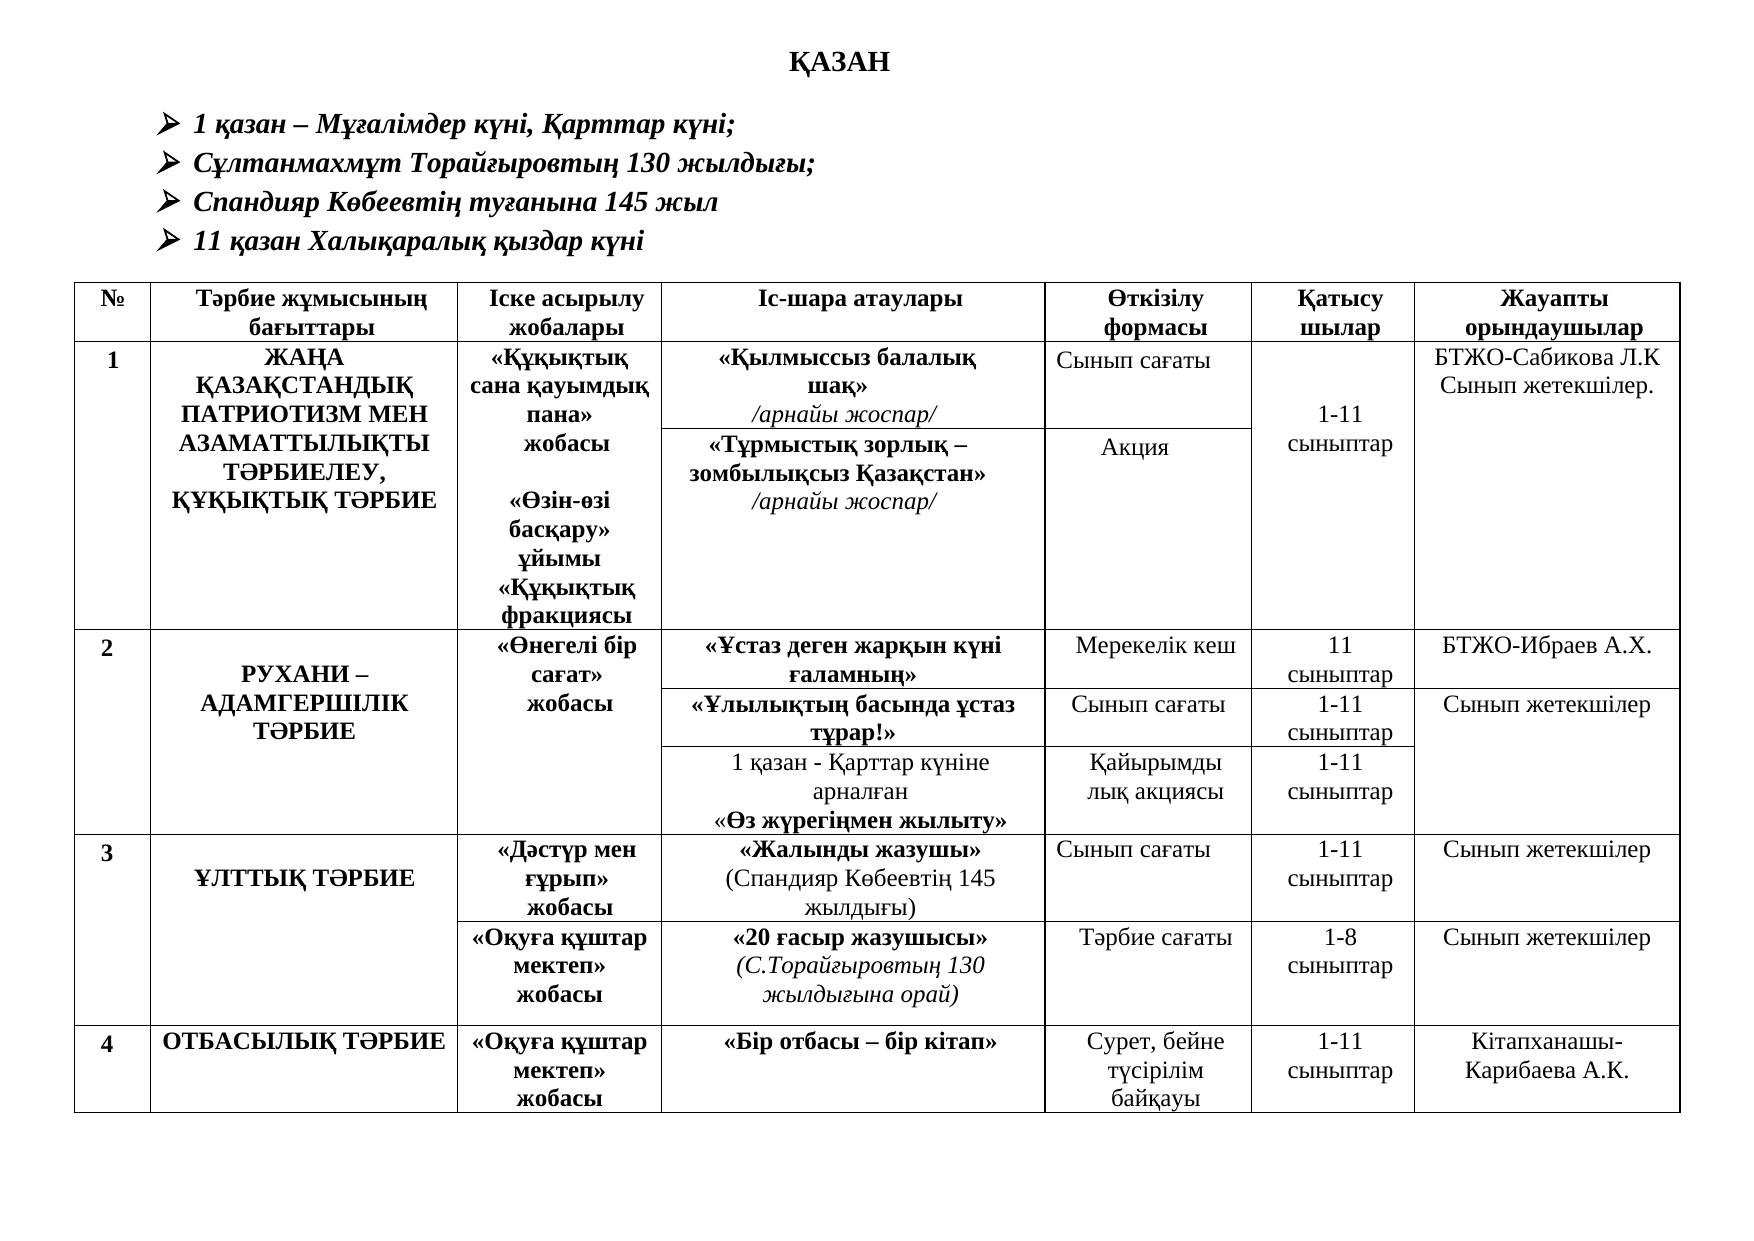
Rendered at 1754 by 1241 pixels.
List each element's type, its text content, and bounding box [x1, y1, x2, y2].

table_cell 1-11 сыныптар [1252, 689, 1414, 746]
table_cell «Жалынды жазушы» (Спандияр Көбеевтің 145 жылдығы) [662, 835, 1044, 921]
table_header Жауапты орындаушылар [1415, 283, 1679, 341]
table_header Тәрбие жұмысының бағыттары [151, 283, 457, 341]
table_cell 1 [75, 342, 150, 629]
table_cell БТЖО-Ибраев А.Х. [1415, 630, 1679, 688]
table_cell ҰЛТТЫҚ ТӘРБИЕ [151, 835, 457, 1025]
table_cell ЖАҢА ҚАЗАҚСТАНДЫҚ ПАТРИОТИЗМ МЕН АЗАМАТТЫЛЫҚТЫ ТӘРБИЕЛЕУ, ҚҰҚЫҚТЫҚ ТӘРБИЕ [151, 342, 457, 629]
table_cell «Оқуға құштар мектеп» жобасы [458, 922, 661, 1025]
table_cell «Өнегелі бір сағат» жобасы [458, 630, 661, 833]
table_cell 2 [75, 630, 150, 833]
table_cell 1-11 сыныптар [1252, 342, 1414, 629]
table_cell 1-11 сыныптар [1252, 835, 1414, 921]
table_cell Сынып жетекшілер [1415, 689, 1679, 833]
table_cell Сынып сағаты [1046, 835, 1251, 921]
table_cell 1-11 сыныптар [1252, 1026, 1414, 1112]
table_header Іске асырылу жобалары [458, 283, 661, 341]
table_cell 1 қазан - Қарттар күніне арналған «Өз жүрегіңмен жылыту» [662, 747, 1044, 833]
table_cell Сынып сағаты [1046, 342, 1251, 428]
table_header № [75, 283, 150, 341]
table_cell «Бір отбасы – бір кітап» [662, 1026, 1044, 1112]
table_cell ОТБАСЫЛЫҚ ТӘРБИЕ [151, 1026, 457, 1112]
table_cell Сынып жетекшілер [1415, 835, 1679, 921]
table_header Өткізілу формасы [1046, 283, 1251, 341]
list 1 қазан – Мұғалімдер күні, Қарттар күні; [156, 107, 1636, 140]
table_cell РУХАНИ –АДАМГЕРШІЛІК ТӘРБИЕ [151, 630, 457, 833]
table_cell «Ұстаз деген жарқын күні ғаламның» [662, 630, 1044, 688]
table_header Іс-шара атаулары [662, 283, 1044, 341]
table_cell «Оқуға құштар мектеп» жобасы [458, 1026, 661, 1112]
table_cell «Қылмыссыз балалық шақ» /арнайы жоспар/ [662, 342, 1044, 428]
text ҚАЗАН [118, 44, 1636, 78]
table_cell 1-8 сыныптар [1252, 922, 1414, 1025]
table_cell «Тұрмыстық зорлық –зомбылықсыз Қазақстан» /арнайы жоспар/ [662, 429, 1044, 629]
table_cell Сынып сағаты [1046, 689, 1251, 746]
table_cell «Құқықтық сана қауымдық пана» жобасы «Өзін-өзі басқару» ұйымы «Құқықтық фракциясы [458, 342, 661, 629]
table_cell Мерекелік кеш [1046, 630, 1251, 688]
list Сұлтанмахмұт Торайғыровтың 130 жылдығы; [156, 145, 1636, 179]
table_cell Сынып жетекшілер [1415, 922, 1679, 1025]
table_cell Сурет, бейне түсірілім байқауы [1046, 1026, 1251, 1112]
table_cell «20 ғасыр жазушысы» (С.Торайғыровтың 130 жылдығына орай) [662, 922, 1044, 1025]
table_cell БТЖО-Сабикова Л.К Сынып жетекшілер. [1415, 342, 1679, 629]
table_cell Акция [1046, 429, 1251, 629]
table_cell Кітапханашы- Карибаева А.К. [1415, 1026, 1679, 1112]
table_cell «Дәстүр мен ғұрып» жобасы [458, 835, 661, 921]
table_cell Тәрбие сағаты [1046, 922, 1251, 1025]
list Спандияр Көбеевтің туғанына 145 жыл [156, 184, 1636, 218]
table_cell 11 сыныптар [1252, 630, 1414, 688]
table_cell «Ұлылықтың басында ұстаз тұрар!» [662, 689, 1044, 746]
table_cell 1-11 сыныптар [1252, 747, 1414, 833]
list 11 қазан Халықаралық қыздар күні [156, 223, 1636, 256]
table_cell 4 [75, 1026, 150, 1112]
table_cell 3 [75, 835, 150, 1025]
table_cell Қайырымды лық акциясы [1046, 747, 1251, 833]
table_header Қатысу шылар [1252, 283, 1414, 341]
